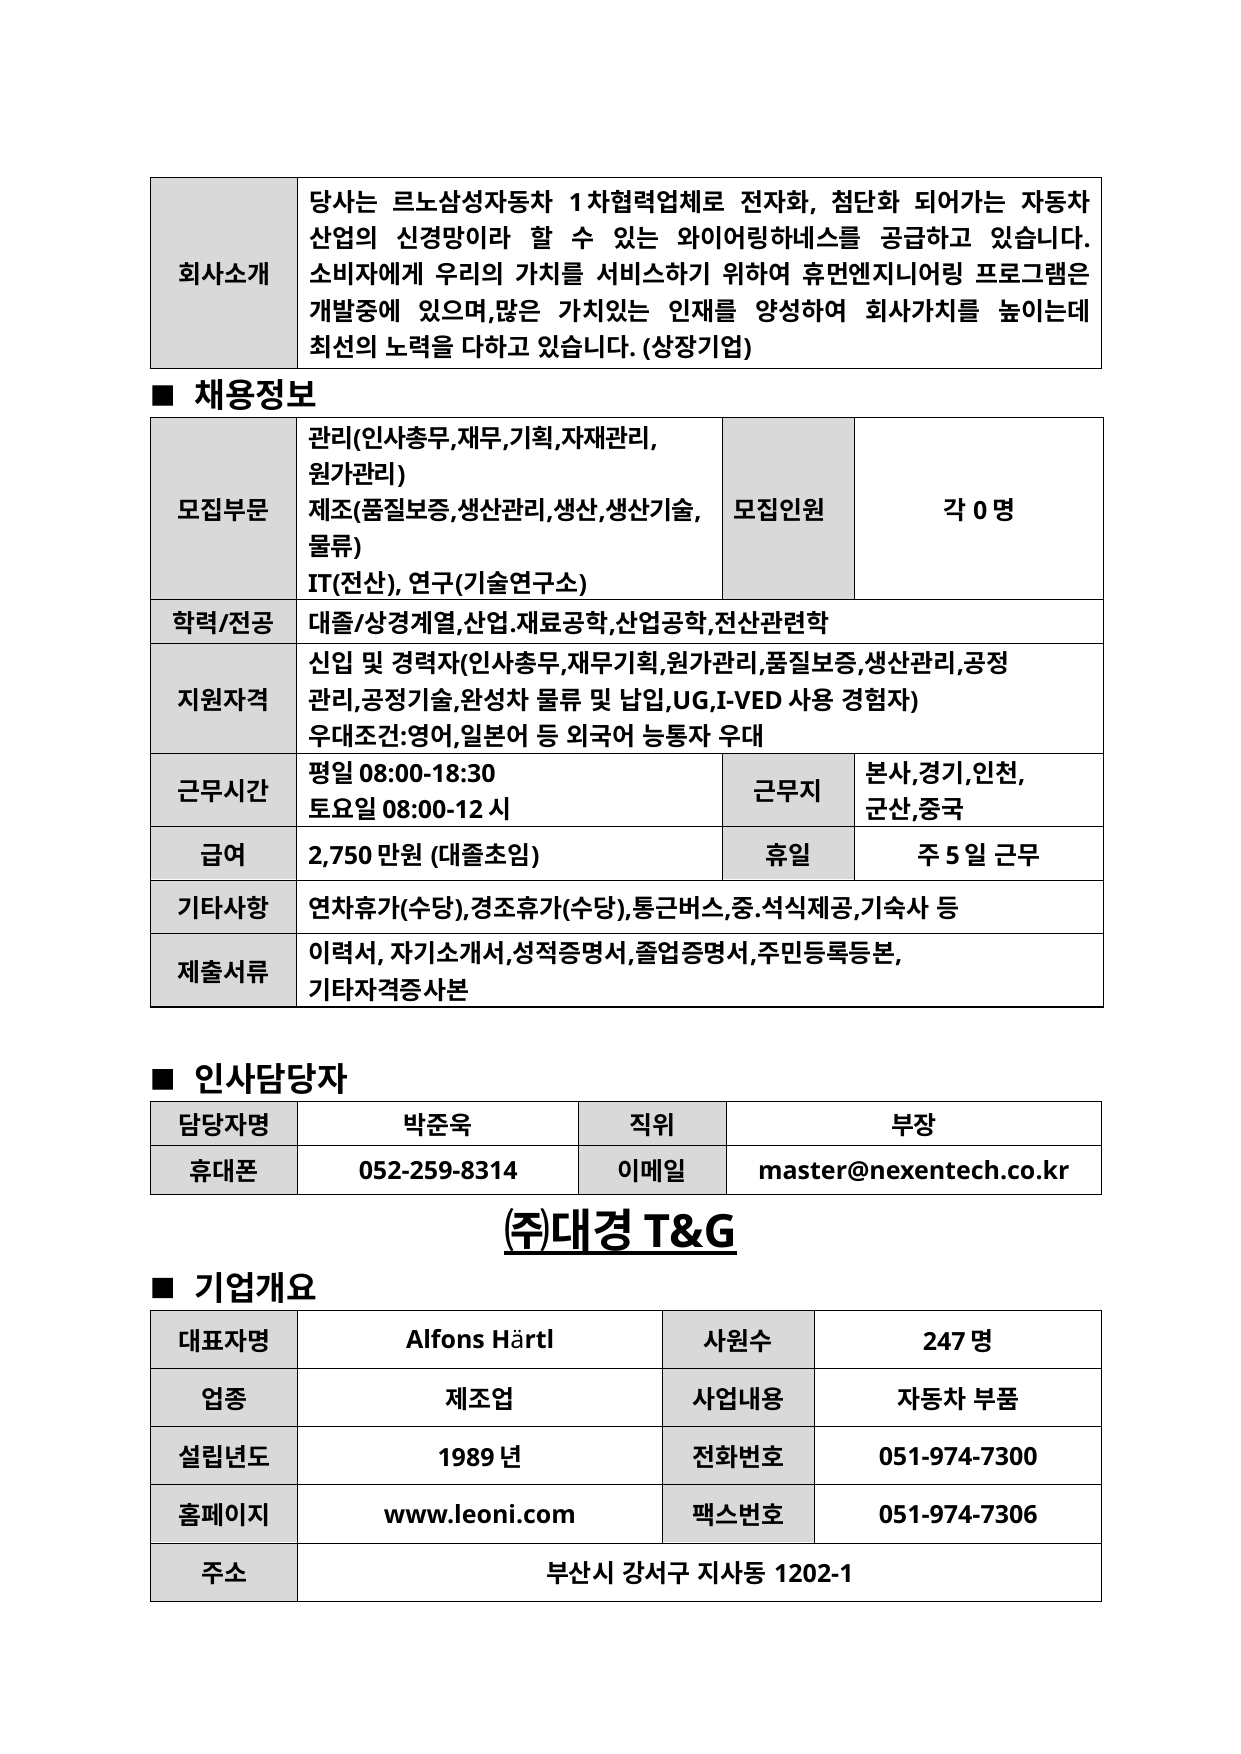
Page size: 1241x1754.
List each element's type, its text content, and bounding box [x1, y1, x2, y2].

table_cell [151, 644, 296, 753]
list 인사담당자 [150, 1053, 1090, 1101]
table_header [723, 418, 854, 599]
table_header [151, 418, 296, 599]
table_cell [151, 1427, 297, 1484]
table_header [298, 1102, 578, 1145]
list 기업개요 [150, 1261, 1090, 1309]
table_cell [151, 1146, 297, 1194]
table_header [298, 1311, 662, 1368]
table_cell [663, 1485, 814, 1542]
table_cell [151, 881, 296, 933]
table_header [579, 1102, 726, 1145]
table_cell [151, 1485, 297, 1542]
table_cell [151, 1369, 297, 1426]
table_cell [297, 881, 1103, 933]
list 채용정보 [150, 369, 1090, 417]
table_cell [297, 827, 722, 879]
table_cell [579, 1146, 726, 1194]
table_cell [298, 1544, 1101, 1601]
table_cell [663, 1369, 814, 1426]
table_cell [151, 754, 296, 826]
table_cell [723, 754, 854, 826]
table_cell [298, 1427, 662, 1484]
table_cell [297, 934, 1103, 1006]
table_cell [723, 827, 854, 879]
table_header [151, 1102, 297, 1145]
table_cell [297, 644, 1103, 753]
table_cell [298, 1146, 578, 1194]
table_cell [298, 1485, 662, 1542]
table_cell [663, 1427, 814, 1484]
text ㈜대경T&G [150, 1195, 1090, 1261]
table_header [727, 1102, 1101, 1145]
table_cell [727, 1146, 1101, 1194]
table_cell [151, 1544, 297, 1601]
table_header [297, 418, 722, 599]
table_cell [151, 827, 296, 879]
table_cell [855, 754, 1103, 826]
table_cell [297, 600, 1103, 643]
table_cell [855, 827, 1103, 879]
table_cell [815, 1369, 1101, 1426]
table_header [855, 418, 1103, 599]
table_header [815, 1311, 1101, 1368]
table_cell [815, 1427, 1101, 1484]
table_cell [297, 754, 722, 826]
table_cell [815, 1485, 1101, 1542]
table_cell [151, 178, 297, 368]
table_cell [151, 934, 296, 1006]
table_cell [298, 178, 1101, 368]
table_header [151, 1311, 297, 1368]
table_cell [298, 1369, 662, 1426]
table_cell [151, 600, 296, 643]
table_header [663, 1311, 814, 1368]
